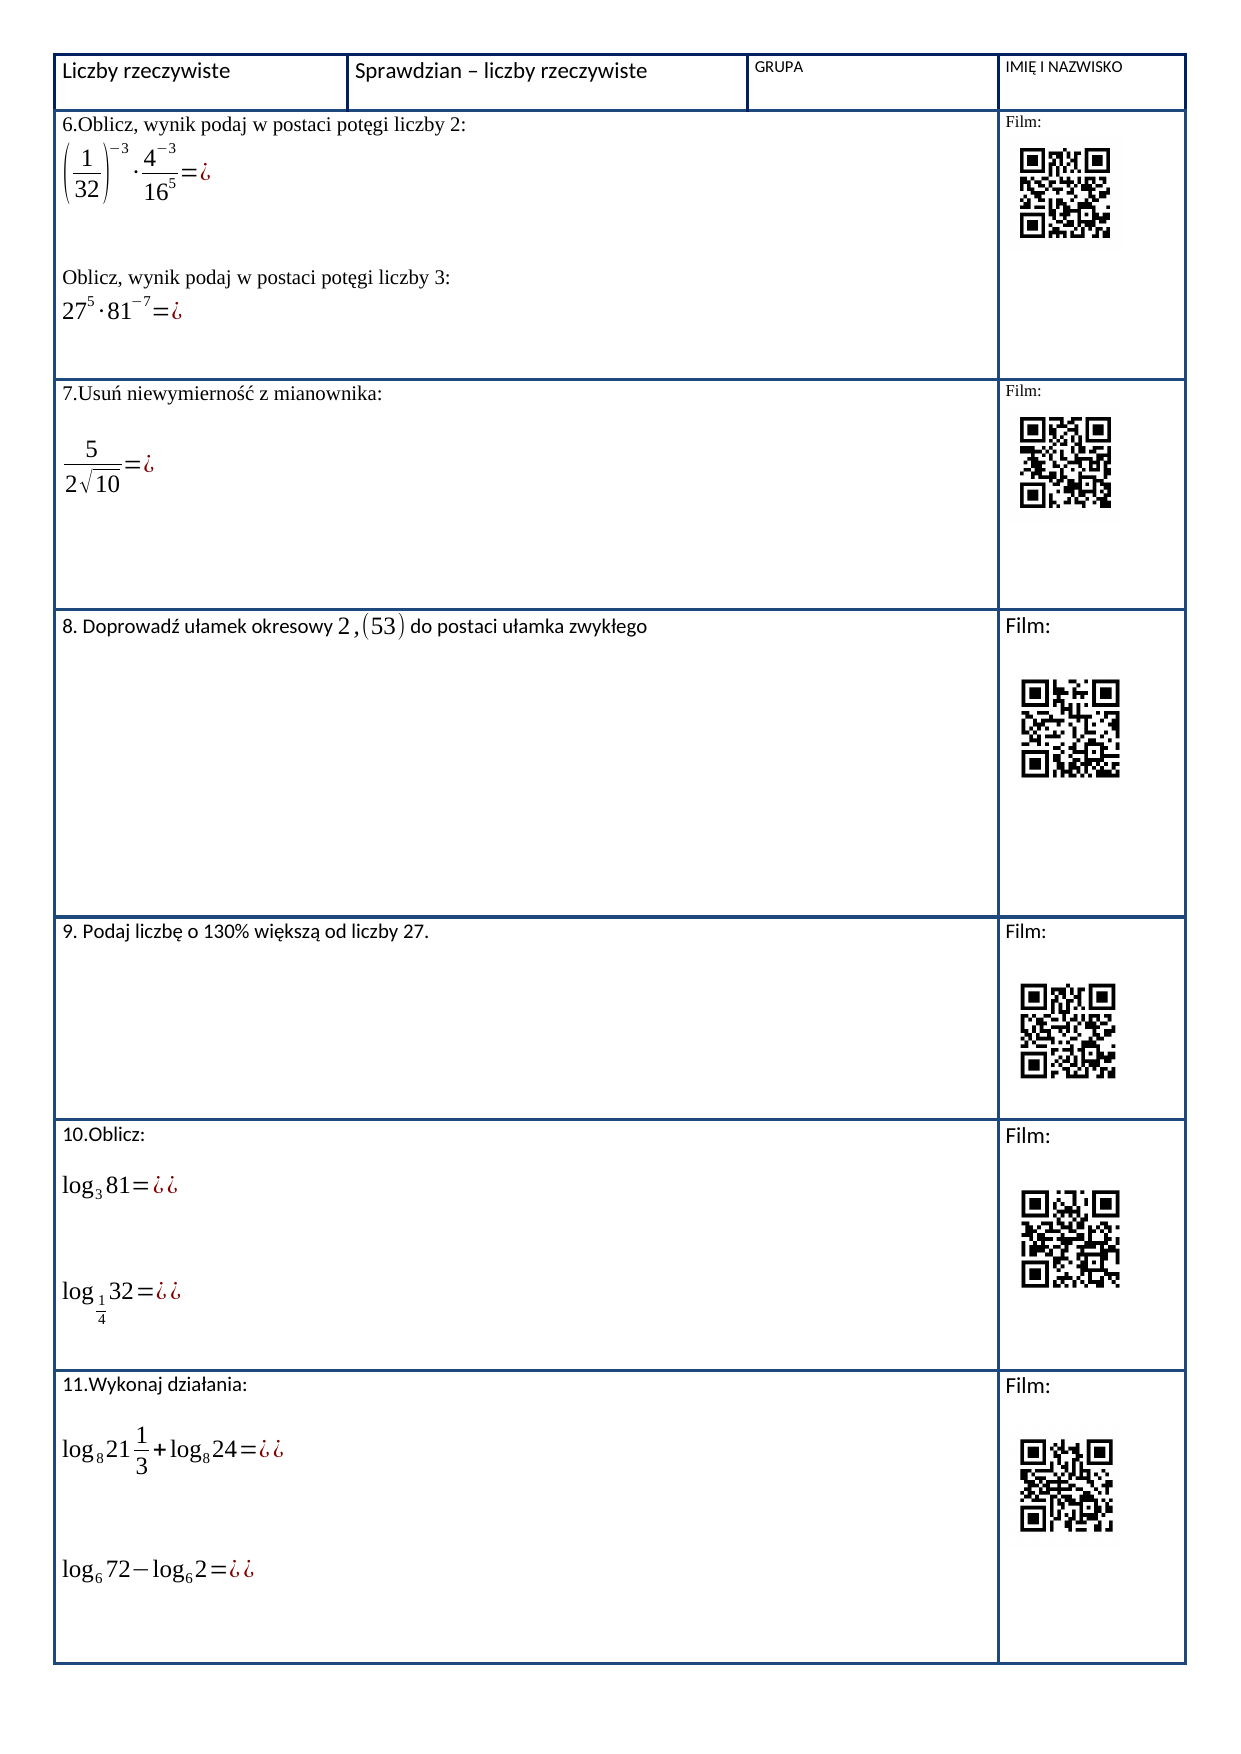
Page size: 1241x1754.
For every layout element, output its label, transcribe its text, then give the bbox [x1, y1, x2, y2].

table_cell 11.Wykonaj działania: [56, 1372, 997, 1662]
picture [1005, 1424, 1128, 1547]
table_cell Film: [1000, 919, 1184, 1118]
table_cell 10.Oblicz: [56, 1121, 997, 1368]
table_cell 7.Usuń niewymierność z mianownika: [56, 381, 997, 608]
picture [1005, 1174, 1136, 1304]
table_cell 6.Oblicz, wynik podaj w postaci potęgi liczby 2: Oblicz, wynik podaj w postaci potęgi liczby 3: [56, 112, 997, 378]
picture [1005, 664, 1136, 794]
table_cell Film: [1000, 112, 1184, 378]
table_cell Film: [1000, 611, 1184, 915]
picture [1005, 968, 1131, 1094]
table_cell Film: [1000, 1121, 1184, 1368]
table_cell Sprawdzian – liczby rzeczywiste [349, 56, 746, 109]
table_cell IMIĘ I NAZWISKO [1000, 56, 1184, 109]
table_cell Film: [1000, 1372, 1184, 1662]
table_cell GRUPA [749, 56, 997, 109]
table_cell Liczby rzeczywiste [56, 56, 346, 109]
picture [1005, 134, 1125, 253]
table_cell Film: [1000, 381, 1184, 608]
table_cell 9. Podaj liczbę o 130% większą od liczby 27. [56, 919, 997, 1118]
table_cell 8. Doprowadź ułamek okresowy do postaci ułamka zwykłego [56, 611, 997, 915]
picture [1005, 402, 1126, 523]
